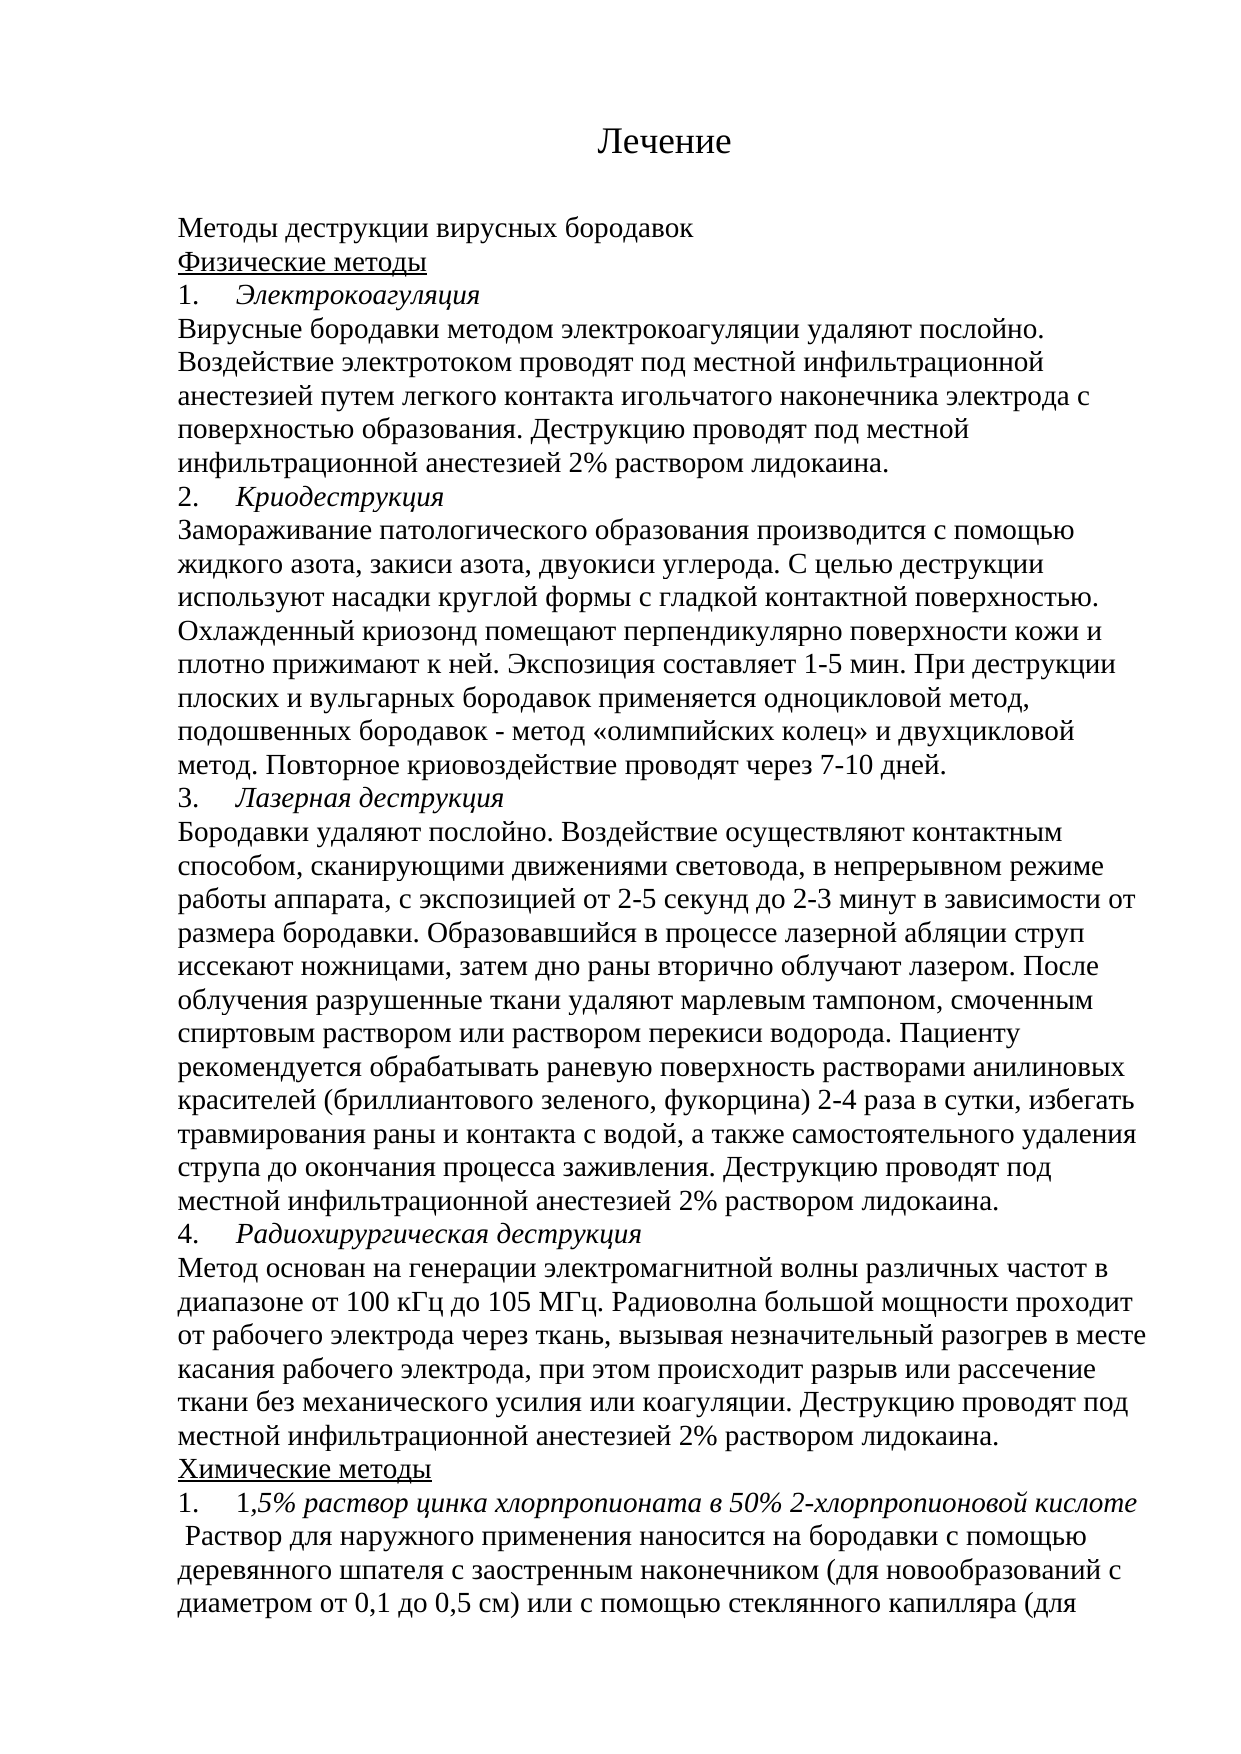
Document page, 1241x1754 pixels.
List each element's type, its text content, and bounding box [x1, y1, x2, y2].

text Лечение [177, 118, 1152, 161]
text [177, 177, 1152, 1619]
